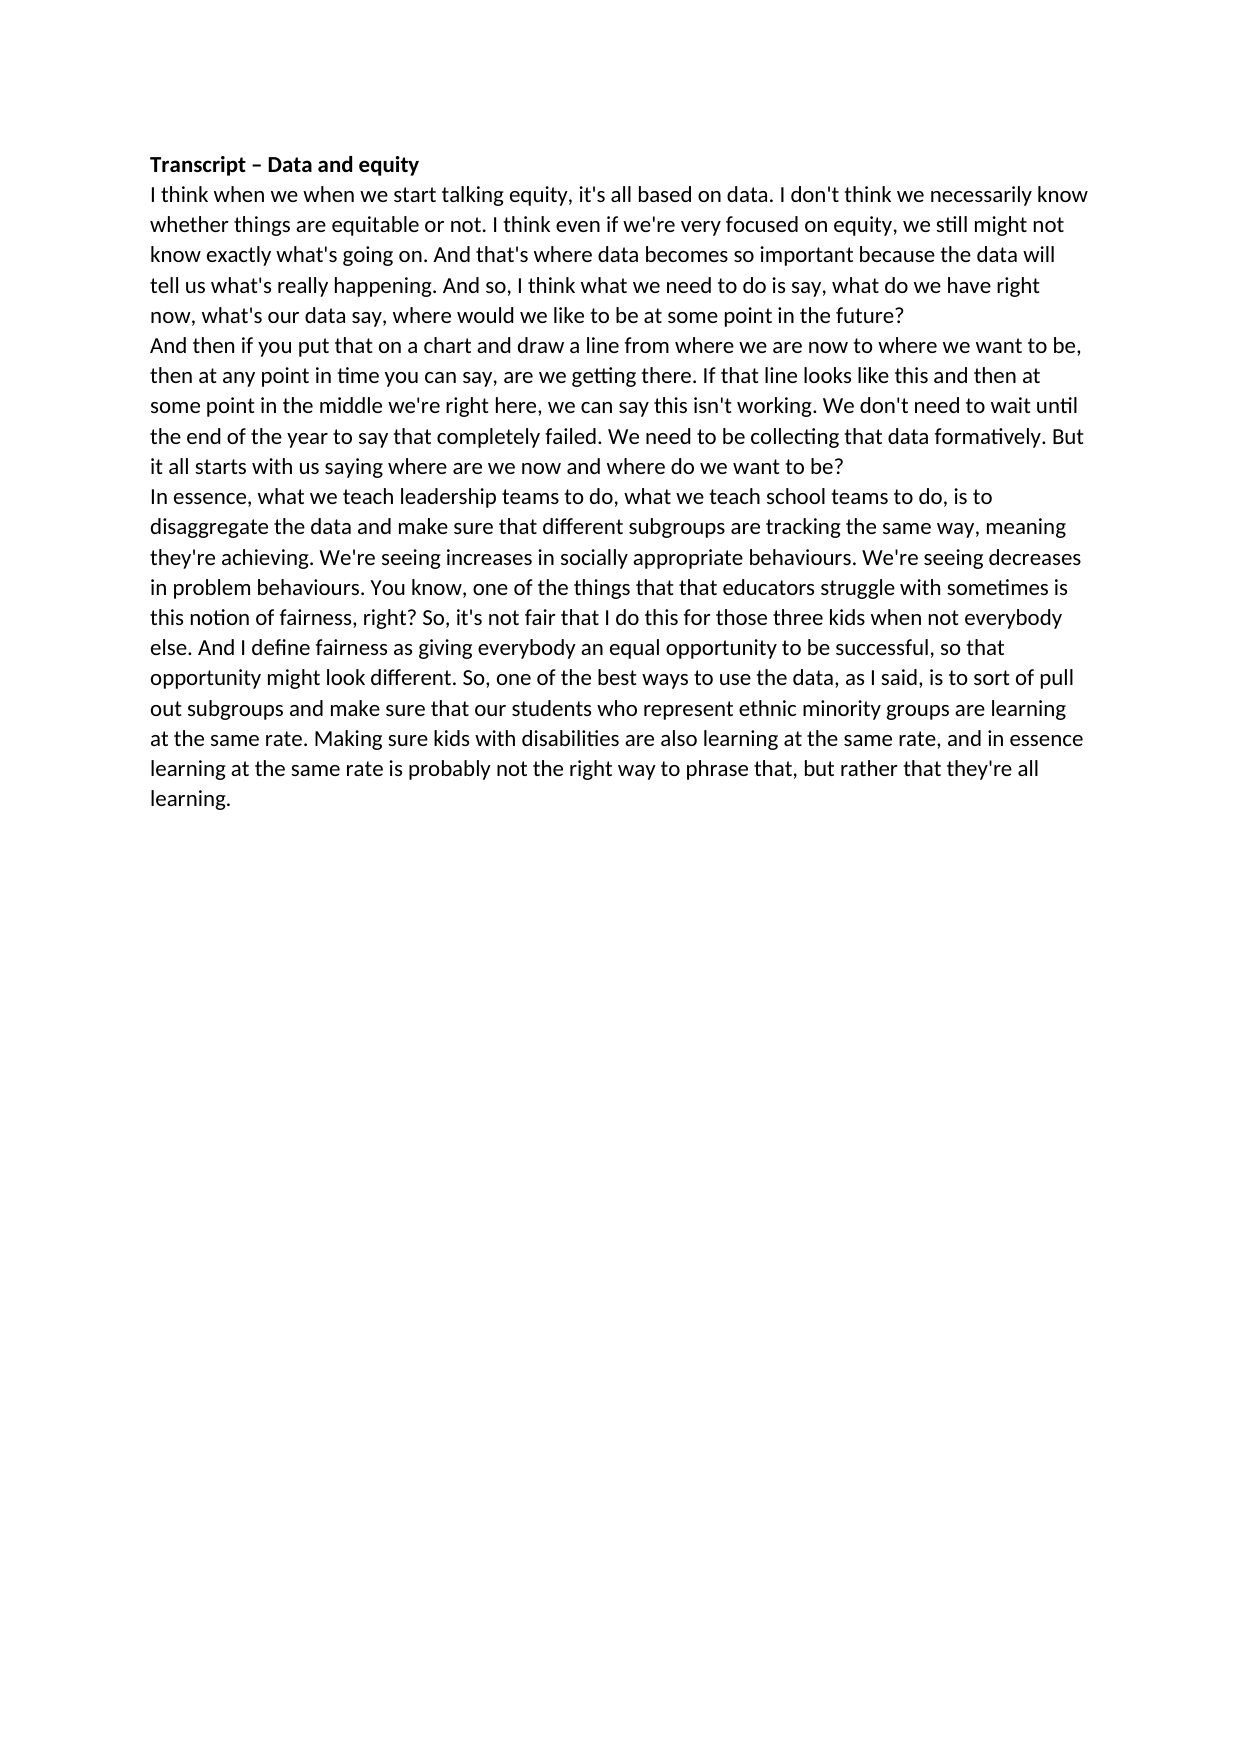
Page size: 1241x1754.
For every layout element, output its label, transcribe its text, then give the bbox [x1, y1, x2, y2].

text Transcript – Data and equity [150, 150, 1090, 178]
text In essence, what we teach leadership teams to do, what we teach school teams to do, is to disaggregate the data and make sure that different subgroups are tracking the same way, meaning they're achieving. We're seeing increases in socially appropriate behaviours. We're seeing decreases in problem behaviours. You know, one of the things that that educators struggle with sometimes is this notion of fairness, right? So, it's not fair that I do this for those three kids when not everybody else. And I define fairness as giving everybody an equal opportunity to be successful, so that opportunity might look different. So, one of the best ways to use the data, as I said, is to sort of pull out subgroups and make sure that our students who represent ethnic minority groups are learning at the same rate. Making sure kids with disabilities are also learning at the same rate, and in essence learning at the same rate is probably not the right way to phrase that, but rather that they're all learning. [150, 482, 1090, 812]
text I think when we when we start talking equity, it's all based on data. I don't think we necessarily know whether things are equitable or not. I think even if we're very focused on equity, we still might not know exactly what's going on. And that's where data becomes so important because the data will tell us what's really happening. And so, I think what we need to do is say, what do we have right now, what's our data say, where would we like to be at some point in the future? [150, 180, 1090, 329]
text And then if you put that on a chart and draw a line from where we are now to where we want to be, then at any point in time you can say, are we getting there. If that line looks like this and then at some point in the middle we're right here, we can say this isn't working. We don't need to wait until the end of the year to say that completely failed. We need to be collecting that data formatively. But it all starts with us saying where are we now and where do we want to be? [150, 331, 1090, 480]
